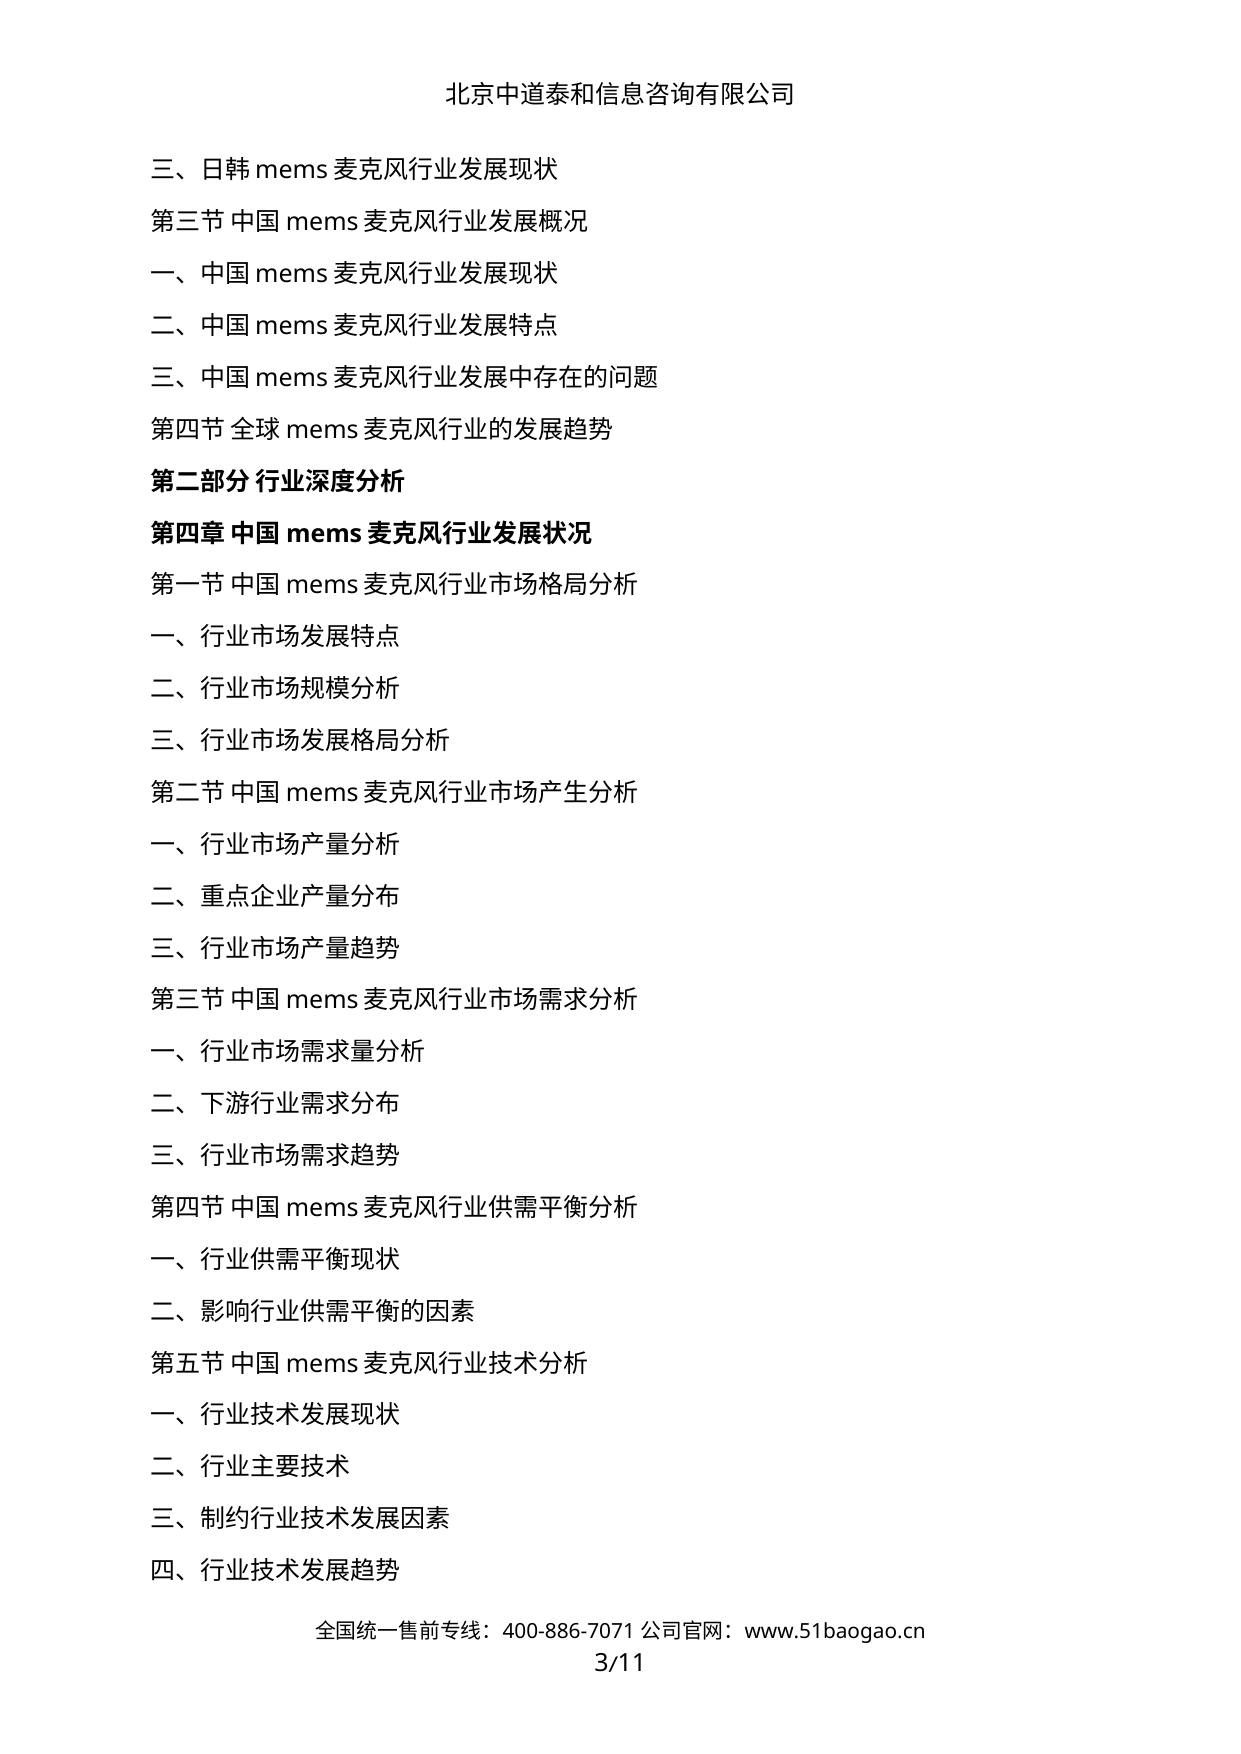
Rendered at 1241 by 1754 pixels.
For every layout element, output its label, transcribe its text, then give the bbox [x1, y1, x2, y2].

text 一、行业市场发展特点 [150, 617, 1090, 653]
text 第二节 中国mems麦克风行业市场产生分析 [150, 772, 1090, 809]
text 三、行业市场产量趋势 [150, 928, 1090, 964]
text 一、行业供需平衡现状 [150, 1239, 1090, 1276]
text 第三节 中国mems麦克风行业市场需求分析 [150, 980, 1090, 1016]
text 第四节 全球mems麦克风行业的发展趋势 [150, 409, 1090, 446]
text 三、日韩mems麦克风行业发展现状 [150, 150, 1090, 186]
text 第四节 中国mems麦克风行业供需平衡分析 [150, 1187, 1090, 1224]
text 二、重点企业产量分布 [150, 876, 1090, 912]
text 二、行业主要技术 [150, 1447, 1090, 1483]
text 三、中国mems麦克风行业发展中存在的问题 [150, 357, 1090, 394]
text 三、制约行业技术发展因素 [150, 1499, 1090, 1535]
text 二、下游行业需求分布 [150, 1084, 1090, 1120]
text 第三节 中国mems麦克风行业发展概况 [150, 202, 1090, 238]
text 第五节 中国mems麦克风行业技术分析 [150, 1343, 1090, 1379]
text 二、中国mems麦克风行业发展特点 [150, 306, 1090, 342]
text 二、影响行业供需平衡的因素 [150, 1291, 1090, 1327]
text 四、行业技术发展趋势 [150, 1551, 1090, 1587]
text 第四章 中国mems麦克风行业发展状况 [150, 513, 1090, 549]
text 一、中国mems麦克风行业发展现状 [150, 254, 1090, 290]
text 三、行业市场需求趋势 [150, 1136, 1090, 1172]
text 一、行业市场需求量分析 [150, 1032, 1090, 1068]
text 三、行业市场发展格局分析 [150, 721, 1090, 757]
text 二、行业市场规模分析 [150, 669, 1090, 705]
text 一、行业技术发展现状 [150, 1395, 1090, 1431]
text 第一节 中国mems麦克风行业市场格局分析 [150, 565, 1090, 601]
text 一、行业市场产量分析 [150, 824, 1090, 861]
text 第二部分 行业深度分析 [150, 461, 1090, 497]
